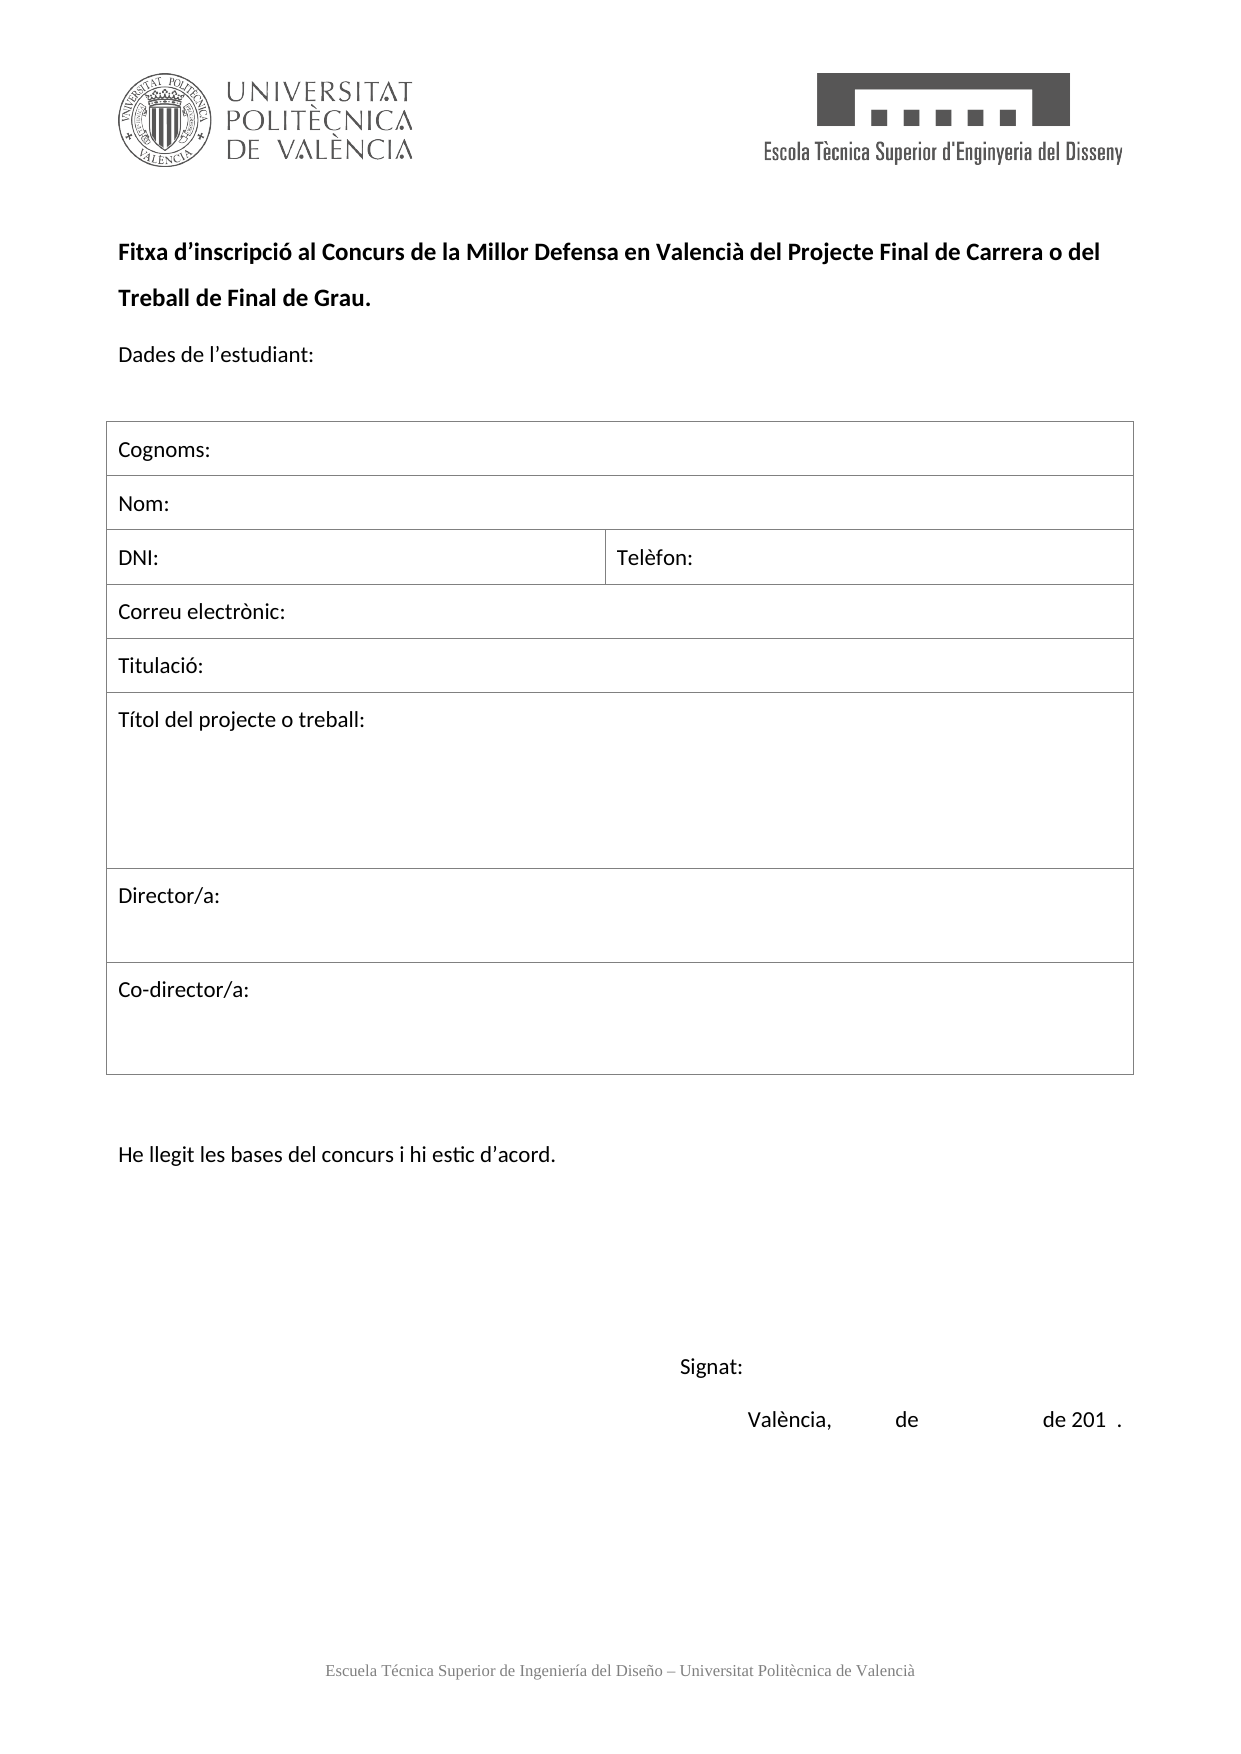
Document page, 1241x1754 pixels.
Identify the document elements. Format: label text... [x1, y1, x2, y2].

table_header Cognoms: [107, 422, 1133, 475]
table_cell Nom: [107, 476, 1133, 529]
table_cell Titulació: [107, 639, 1133, 692]
table_cell Títol del projecte o treball: [107, 693, 1133, 867]
picture [118, 73, 413, 167]
text He llegit les bases del concurs i hi estic d’acord. [118, 1140, 1122, 1168]
table_cell Telèfon: [606, 530, 1133, 583]
table_cell DNI: [107, 530, 605, 583]
table_cell Director/a: [107, 869, 1133, 962]
table_cell Co-director/a: [107, 963, 1133, 1074]
subtitle Fitxa d’inscripció al Concurs de la Millor Defensa en Valencià del Projecte Final de Carrera o del Treball de Final de Grau. [118, 236, 1122, 312]
table_cell Correu electrònic: [107, 585, 1133, 637]
text Dades de l’estudiant: [118, 340, 1122, 368]
picture [764, 73, 1123, 165]
text València, de de 201 . [118, 1405, 1122, 1433]
text Signat: [118, 1352, 1122, 1380]
